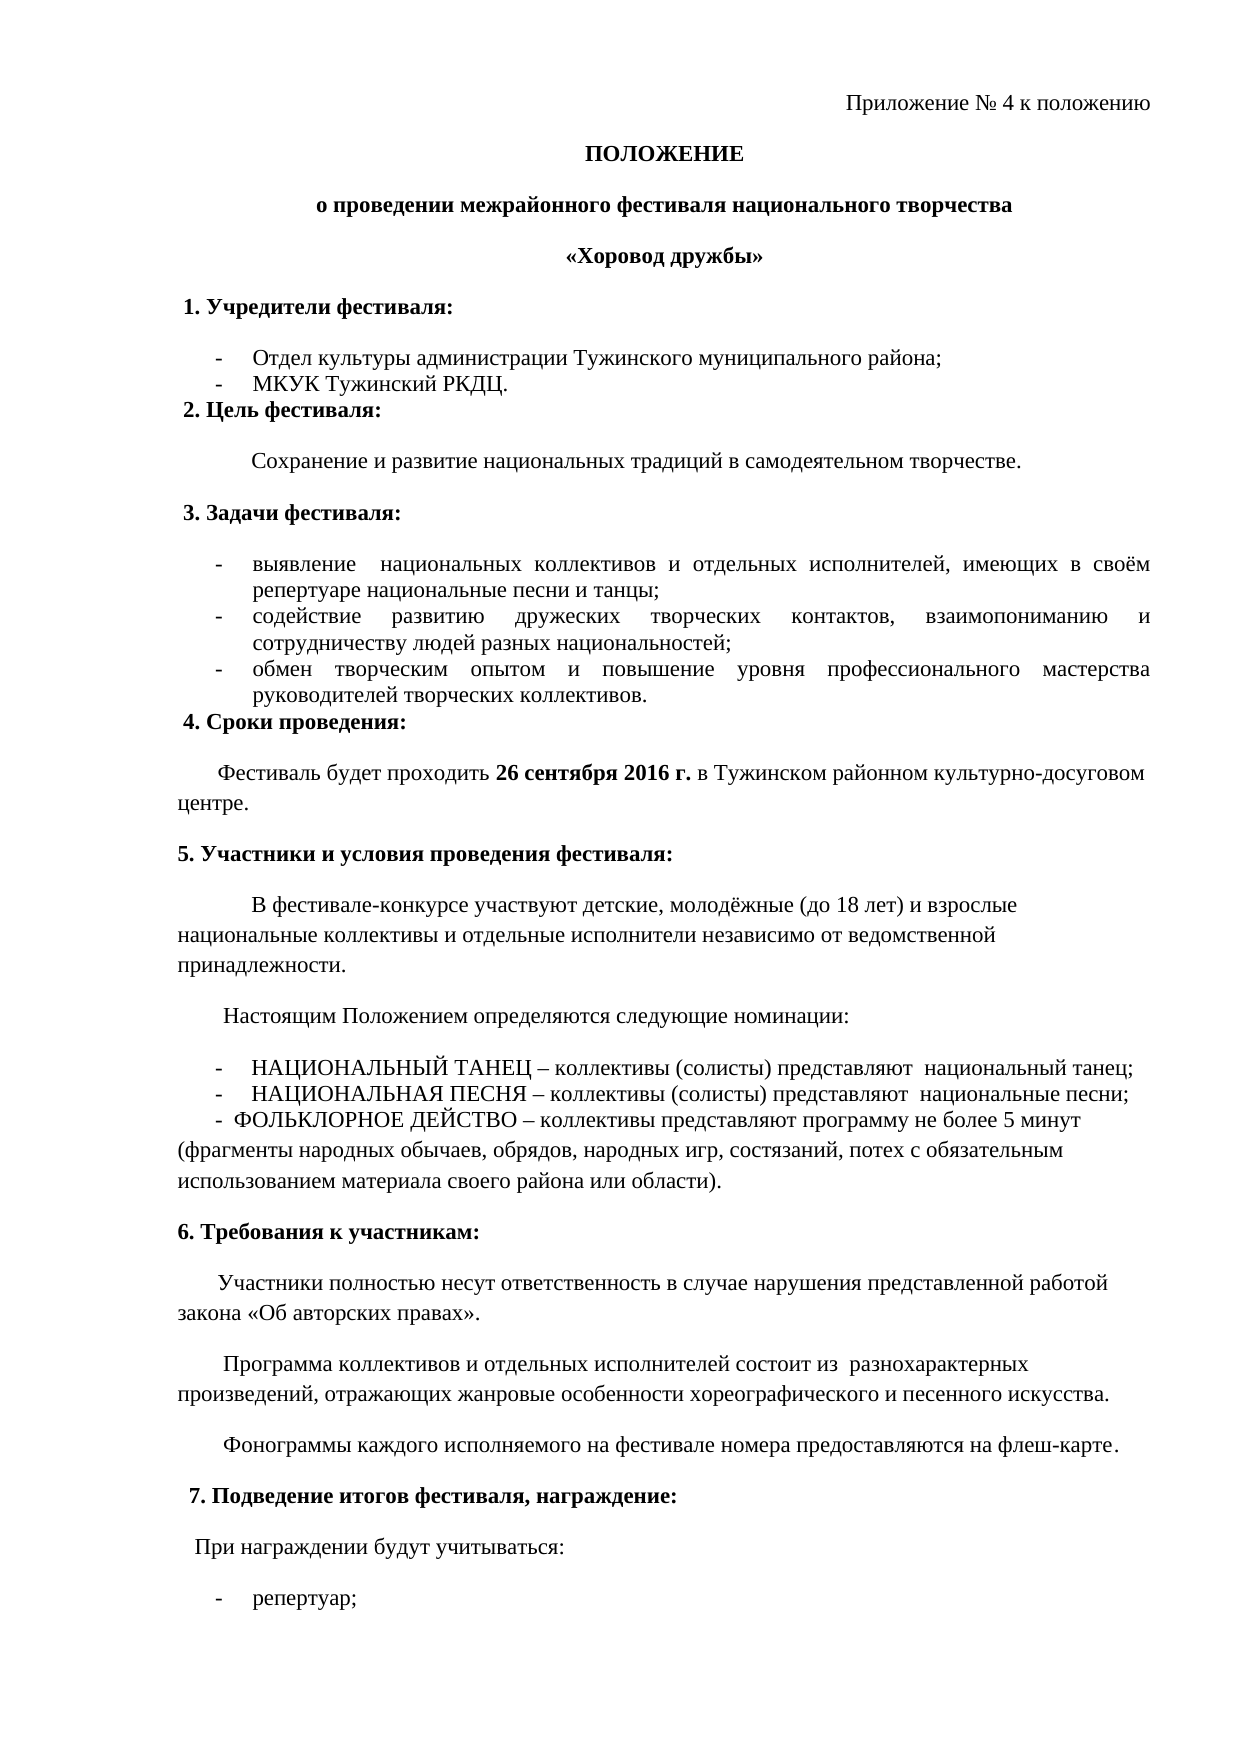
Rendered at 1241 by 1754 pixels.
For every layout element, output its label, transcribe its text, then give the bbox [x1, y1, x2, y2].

text Участники полностью несут ответственность в случае нарушения представленной работой закона «Об авторских правах». [177, 1269, 1152, 1325]
text 6. Требования к участникам: [177, 1218, 1152, 1244]
text 5. Участники и условия проведения фестиваля: [177, 840, 1152, 866]
list репертуар; [215, 1584, 1152, 1611]
text ПОЛОЖЕНИЕ [177, 140, 1152, 166]
text 7. Подведение итогов фестиваля, награждение: [177, 1482, 1152, 1509]
text 1. Учредители фестиваля: [177, 293, 1152, 319]
list обмен творческим опытом и повышение уровня профессионального мастерства руководителей творческих коллективов. [215, 655, 1152, 708]
text 4. Сроки проведения: [177, 708, 1152, 734]
list содействие развитию дружеских творческих контактов, взаимопониманию и сотрудничеству людей разных национальностей; [215, 602, 1152, 655]
text При награждении будут учитываться: [177, 1533, 1152, 1560]
text Фонограммы каждого исполняемого на фестивале номера предоставляются на флеш-карте. [177, 1431, 1152, 1458]
list Отдел культуры администрации Тужинского муниципального района; [215, 344, 1152, 370]
text Настоящим Положением определяются следующие номинации: [177, 1003, 1152, 1029]
text 2. Цель фестиваля: [177, 397, 1152, 423]
list НАЦИОНАЛЬНАЯ ПЕСНЯ – коллективы (солисты) представляют национальные песни; [215, 1080, 1152, 1106]
text Фестиваль будет проходить 26 сентября 2016 г. в Тужинском районном культурно-досуговом центре. [177, 759, 1152, 815]
text В фестивале-конкурсе участвуют детские, молодёжные (до 18 лет) и взрослые национальные коллективы и отдельные исполнители независимо от ведомственной принадлежности. [177, 891, 1152, 978]
text Программа коллективов и отдельных исполнителей состоит из разнохарактерных произведений, отражающих жанровые особенности хореографического и песенного искусства. [177, 1350, 1152, 1407]
text Приложение № 4 к положению [207, 89, 1152, 115]
list МКУК Тужинский РКДЦ. [215, 370, 1152, 397]
text «Хоровод дружбы» [177, 242, 1152, 268]
list выявление национальных коллективов и отдельных исполнителей, имеющих в своём репертуаре национальные песни и танцы; [215, 550, 1152, 602]
text о проведении межрайонного фестиваля национального творчества [177, 191, 1152, 217]
text 3. Задачи фестиваля: [177, 499, 1152, 525]
text Сохранение и развитие национальных традиций в самодеятельном творчестве. [177, 448, 1152, 474]
list НАЦИОНАЛЬНЫЙ ТАНЕЦ – коллективы (солисты) представляют национальный танец; [215, 1054, 1152, 1080]
text - ФОЛЬКЛОРНОЕ ДЕЙСТВО – коллективы представляют программу не более 5 минут (фрагменты народных обычаев, обрядов, народных игр, состязаний, потех с обязательным использованием материала своего района или области). [177, 1106, 1152, 1193]
